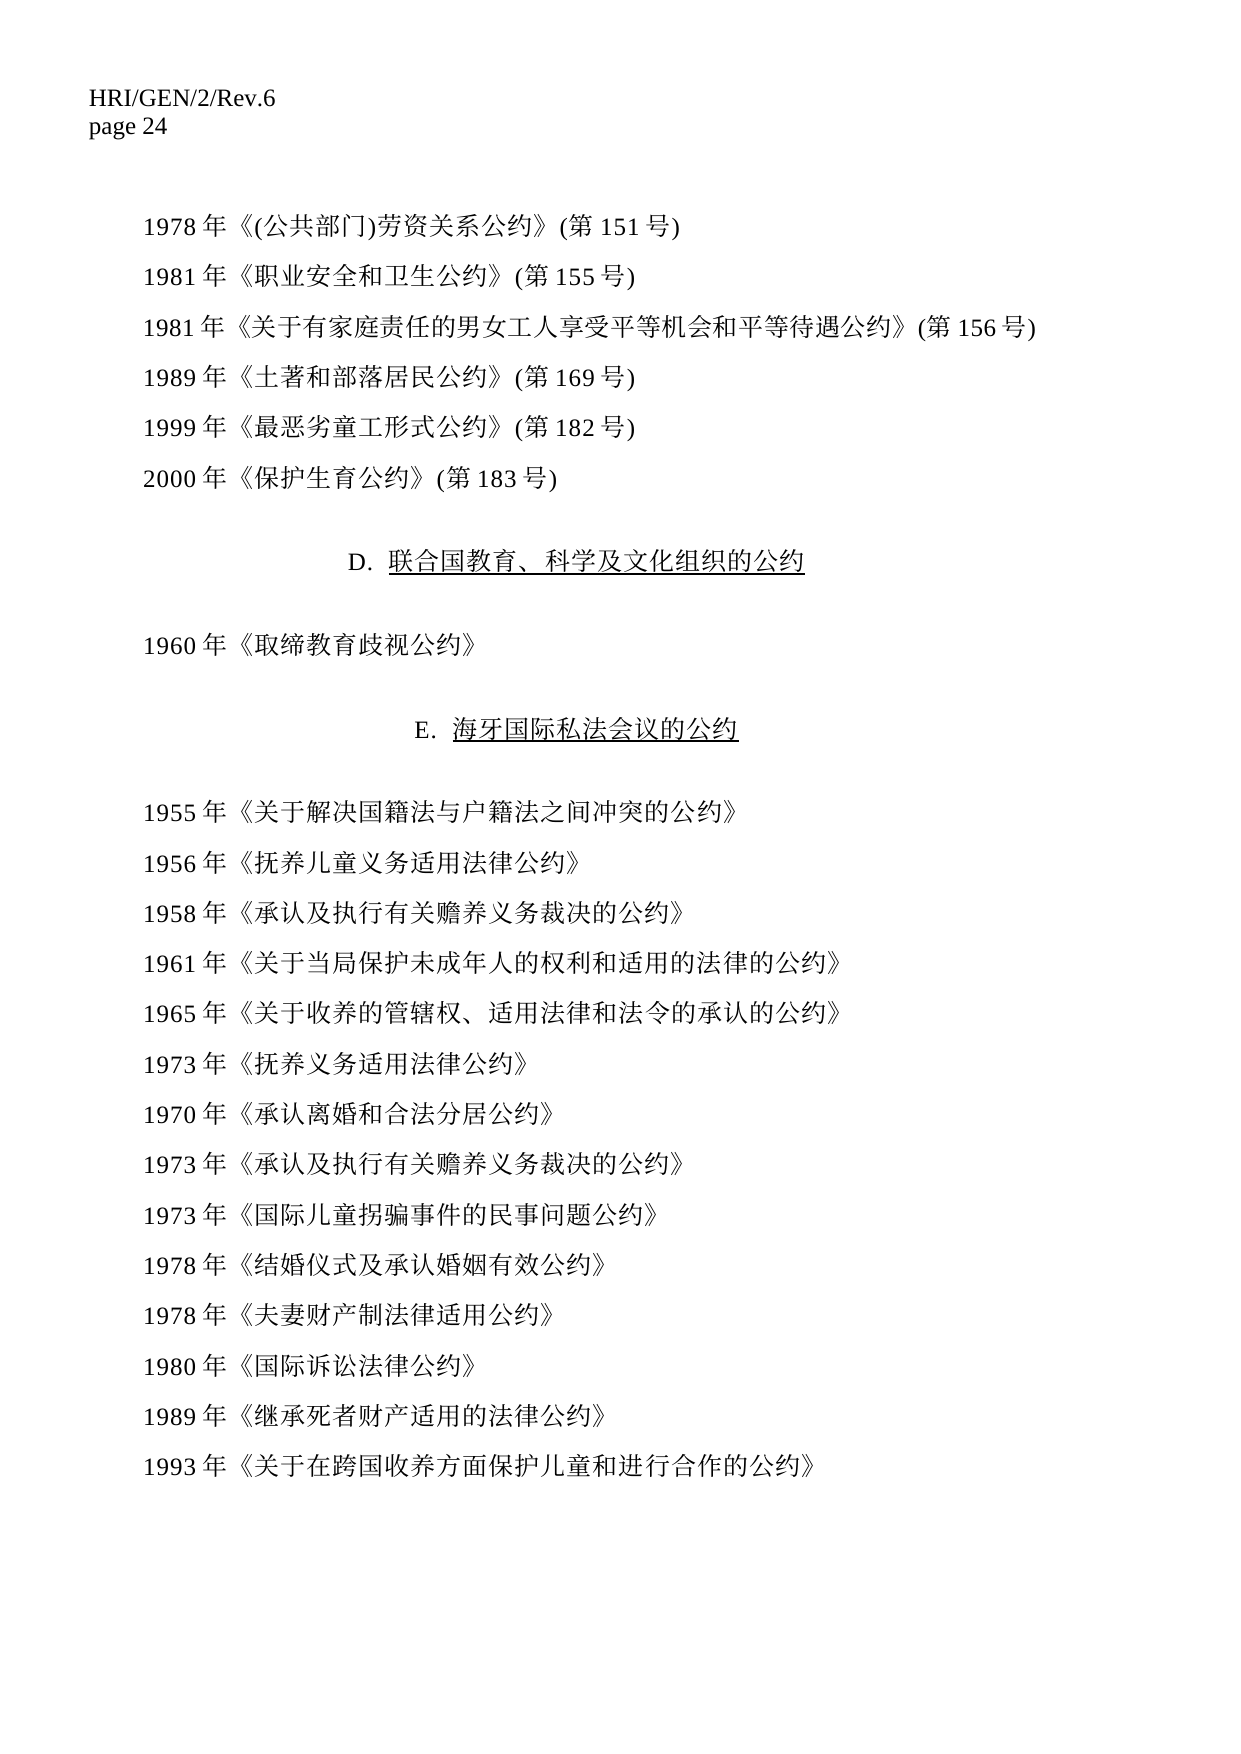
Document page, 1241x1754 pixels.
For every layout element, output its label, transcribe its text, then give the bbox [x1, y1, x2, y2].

text 1999年《最恶劣童工形式公约》(第182号) [143, 408, 1063, 444]
text 2000年《保护生育公约》(第183号) [143, 458, 1063, 494]
subtitle D. 联合国教育、科学及文化组织的公约 [89, 542, 1063, 578]
text 1989年《继承死者财产适用的法律公约》 [143, 1397, 1063, 1433]
subtitle E. 海牙国际私法会议的公约 [89, 709, 1063, 745]
text 1958年《承认及执行有关赡养义务裁决的公约》 [143, 893, 1063, 929]
text 1981年《职业安全和卫生公约》(第155号) [143, 257, 1063, 293]
text 1956年《抚养儿童义务适用法律公约》 [143, 843, 1063, 879]
text 1973年《国际儿童拐骗事件的民事问题公约》 [143, 1195, 1063, 1231]
text 1960年《取缔教育歧视公约》 [143, 626, 1063, 662]
text 1989年《土著和部落居民公约》(第169号) [143, 358, 1063, 394]
text 1961年《关于当局保护未成年人的权利和适用的法律的公约》 [143, 944, 1063, 980]
text 1978年《(公共部门)劳资关系公约》(第151号) [143, 207, 1063, 243]
text 1965年《关于收养的管辖权、适用法律和法令的承认的公约》 [143, 994, 1063, 1030]
text 1980年《国际诉讼法律公约》 [143, 1346, 1063, 1382]
text 1978年《结婚仪式及承认婚姻有效公约》 [143, 1246, 1063, 1282]
text 1978年《夫妻财产制法律适用公约》 [143, 1296, 1063, 1332]
text 1981年《关于有家庭责任的男女工人享受平等机会和平等待遇公约》(第156号) [143, 307, 1063, 343]
text 1955年《关于解决国籍法与户籍法之间冲突的公约》 [143, 793, 1063, 829]
text 1973年《承认及执行有关赡养义务裁决的公约》 [143, 1145, 1063, 1181]
text 1973年《抚养义务适用法律公约》 [143, 1044, 1063, 1080]
text 1970年《承认离婚和合法分居公约》 [143, 1095, 1063, 1131]
text 1993年《关于在跨国收养方面保护儿童和进行合作的公约》 [143, 1447, 1063, 1483]
